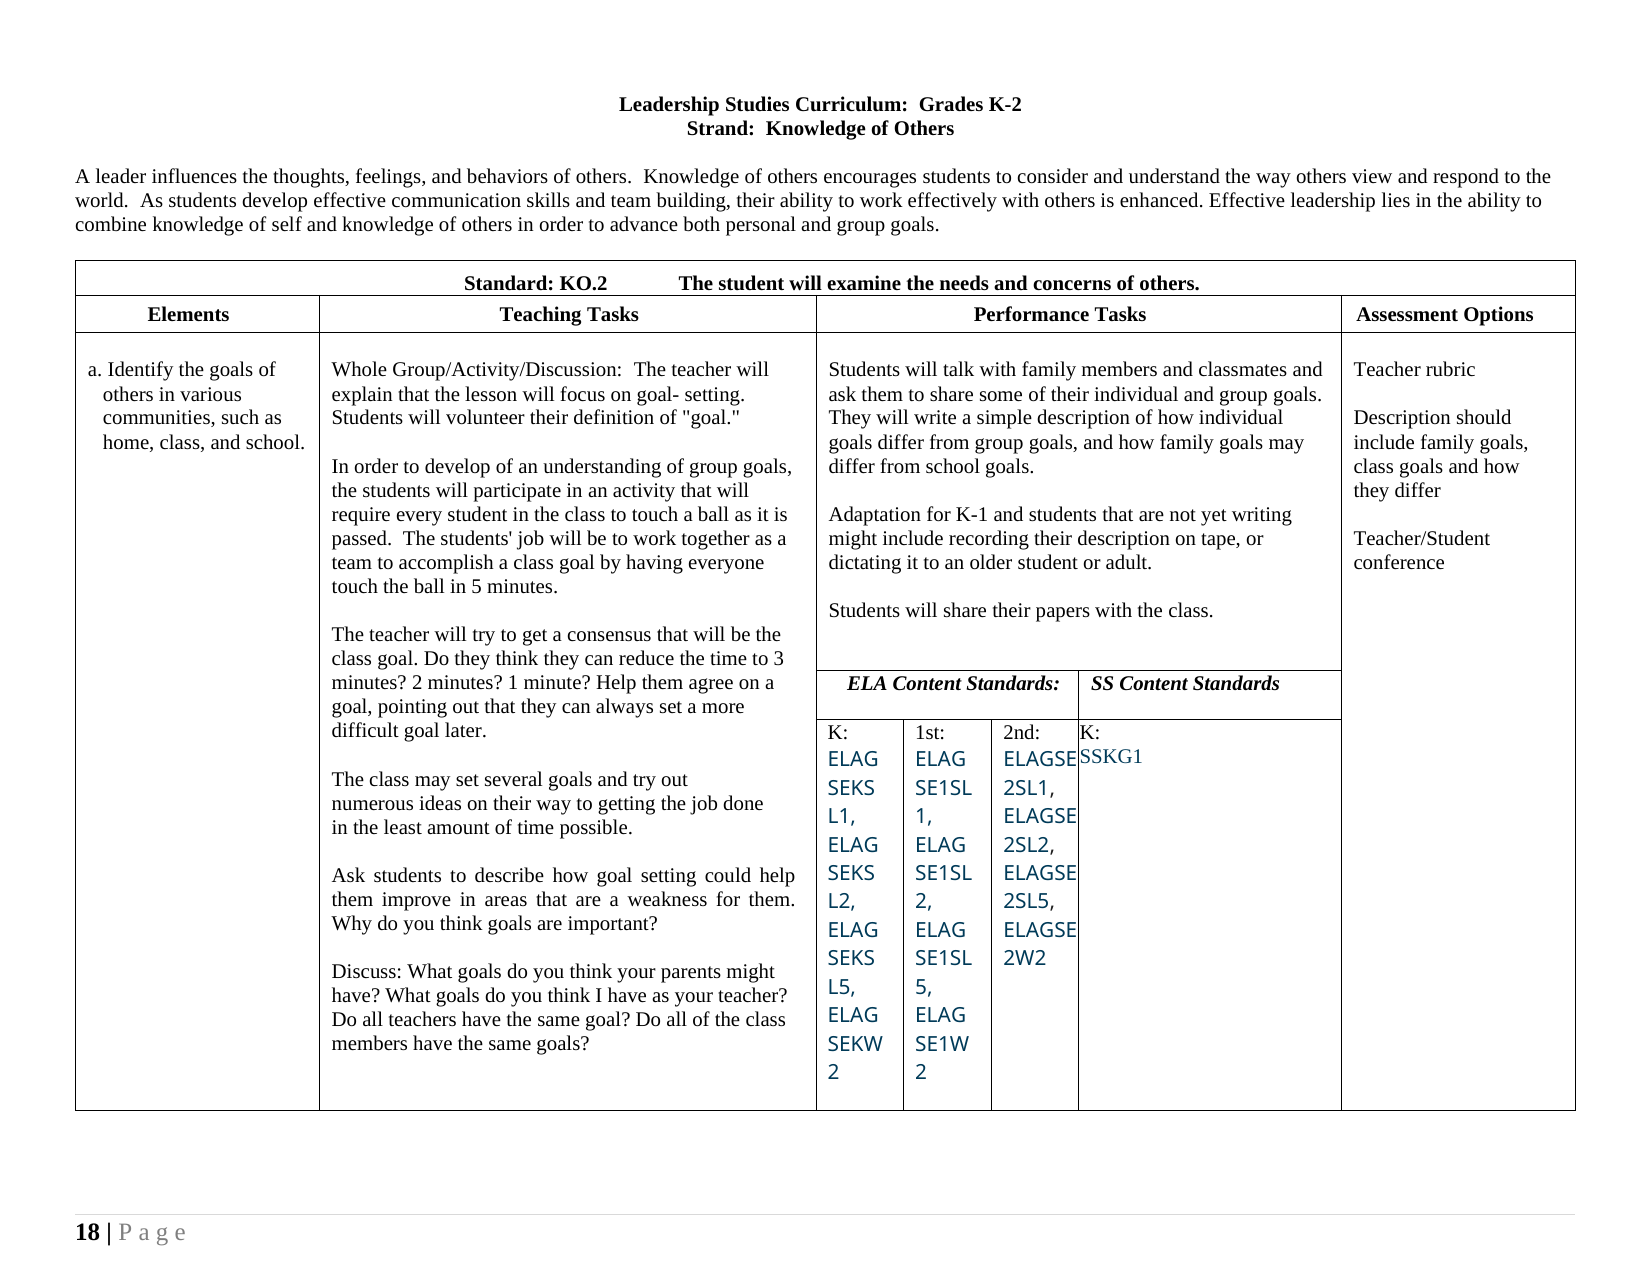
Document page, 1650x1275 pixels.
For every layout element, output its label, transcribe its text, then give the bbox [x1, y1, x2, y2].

table_cell SS Content Standards [1079, 671, 1341, 719]
table_cell Performance Tasks [817, 296, 1341, 332]
table_cell K: ELAGSEKSL1, ELAGSEKSL2, ELAGSEKSL5, ELAGSEKW2 [817, 720, 903, 1110]
table_cell Teaching Tasks [320, 296, 816, 332]
table_cell Assessment Options [1342, 296, 1575, 332]
table_cell K: SSKG1 [1079, 720, 1341, 1110]
text Leadership Studies Curriculum: Grades K-2 [75, 92, 1566, 116]
table_cell ELA Content Standards: [817, 671, 1078, 719]
table_cell a. Identify the goals of others in various communities, such as home, class, and school. [76, 333, 319, 1110]
table_cell 2nd: ELAGSE2SL1, ELAGSE2SL2, ELAGSE2SL5, ELAGSE2W2 [992, 720, 1078, 1110]
text A leader influences the thoughts, feelings, and behaviors of others. Knowledge of others encourages students to consider and understand the way others view and respond to the world. As students develop effective communication skills and team building, their ability to work effectively with others is enhanced. Effective leadership lies in the ability to combine knowledge of self and knowledge of others in order to advance both personal and group goals. [75, 164, 1566, 236]
text Strand: Knowledge of Others [75, 116, 1566, 140]
table_cell Whole Group/Activity/Discussion: The teacher will explain that the lesson will focus on goal- setting. Students will volunteer their definition of "goal." In order to develop of an understanding of group goals, the students will participate in an activity that will require every student in the class to touch a ball as it is passed. The students' job will be to work together as a team to accomplish a class goal by having everyone touch the ball in 5 minutes. The teacher will try to get a consensus that will be the class goal. Do they think they can reduce the time to 3 minutes? 2 minutes? 1 minute? Help them agree on a goal, pointing out that they can always set a more difficult goal later. The class may set several goals and try out numerous ideas on their way to getting the job done in the least amount of time possible. Ask students to describe how goal setting could help them improve in areas that are a weakness for them. Why do you think goals are important? Discuss: What goals do you think your parents might have? What goals do you think I have as your teacher? Do all teachers have the same goal? Do all of the class members have the same goals? [320, 333, 816, 1110]
table_cell Students will talk with family members and classmates and ask them to share some of their individual and group goals. They will write a simple description of how individual goals differ from group goals, and how family goals may differ from school goals. Adaptation for K-1 and students that are not yet writing might include recording their description on tape, or dictating it to an older student or adult. Students will share their papers with the class. [817, 333, 1341, 670]
table_header Standard: KO.2 The student will examine the needs and concerns of others. [76, 261, 1575, 295]
table_cell Elements [76, 296, 319, 332]
table_cell 1st: ELAGSE1SL1, ELAGSE1SL2, ELAGSE1SL5, ELAGSE1W2 [904, 720, 991, 1110]
table_cell Teacher rubric Description should include family goals, class goals and how they differ Teacher/Student conference [1342, 333, 1575, 1110]
